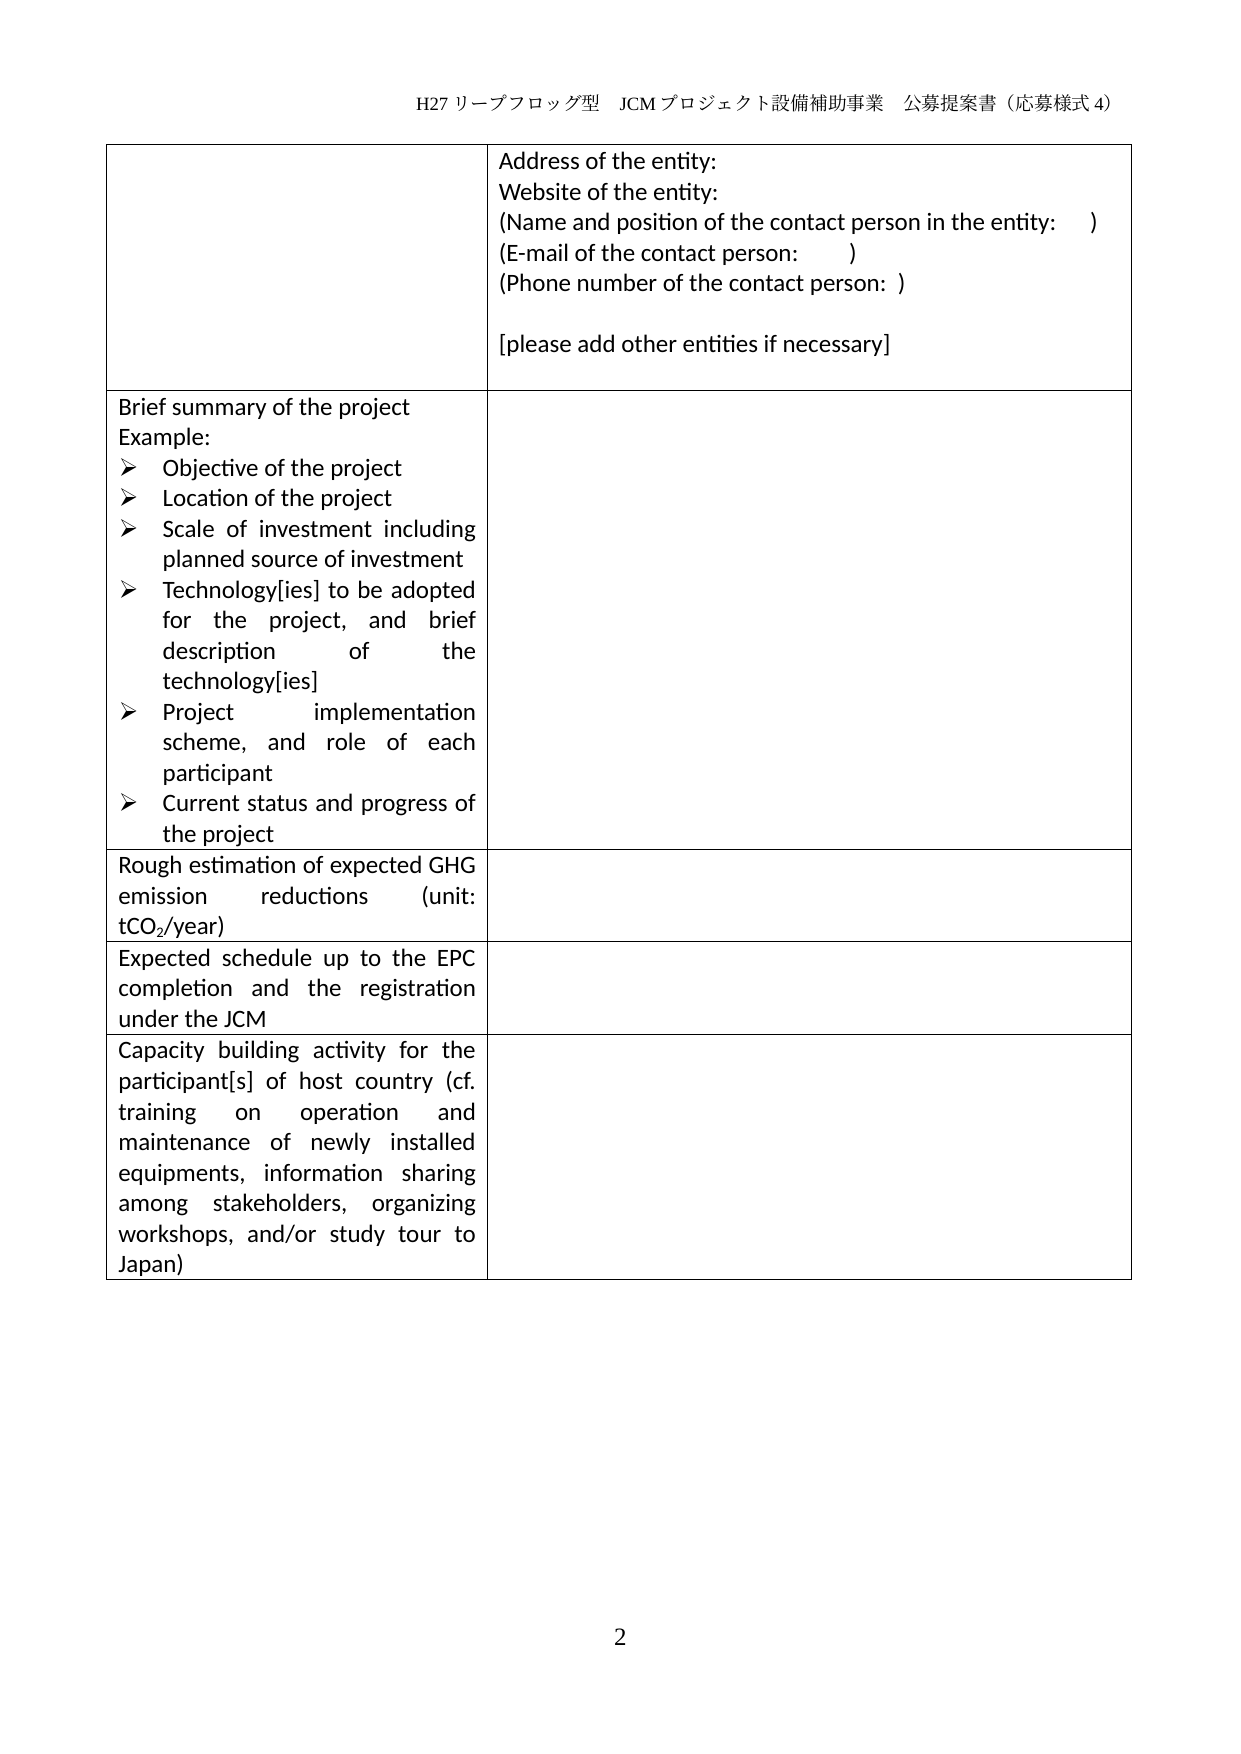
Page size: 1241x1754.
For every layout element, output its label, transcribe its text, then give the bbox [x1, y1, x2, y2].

table_cell [488, 1035, 1131, 1279]
table_cell Expected schedule up to the EPC completion and the registration under the JCM [107, 942, 487, 1034]
table_cell Brief summary of the project Example: Objective of the project Location of the project Scale of investment including planned source of investment Technology[ies] to be adopted for the project, and brief description of the technology[ies] Project implementation scheme, and role of each participant Current status and progress of the project [107, 391, 487, 848]
table_cell [488, 391, 1131, 848]
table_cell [107, 145, 487, 389]
table_cell Rough estimation of expected GHG emission reductions (unit: tCO2/year) [107, 850, 487, 941]
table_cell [488, 145, 1131, 389]
table_cell [488, 942, 1131, 1034]
table_cell [488, 850, 1131, 941]
table_cell Capacity building activity for the participant[s] of host country (cf. training on operation and maintenance of newly installed equipments, information sharing among stakeholders, organizing workshops, and/or study tour to Japan) [107, 1035, 487, 1279]
